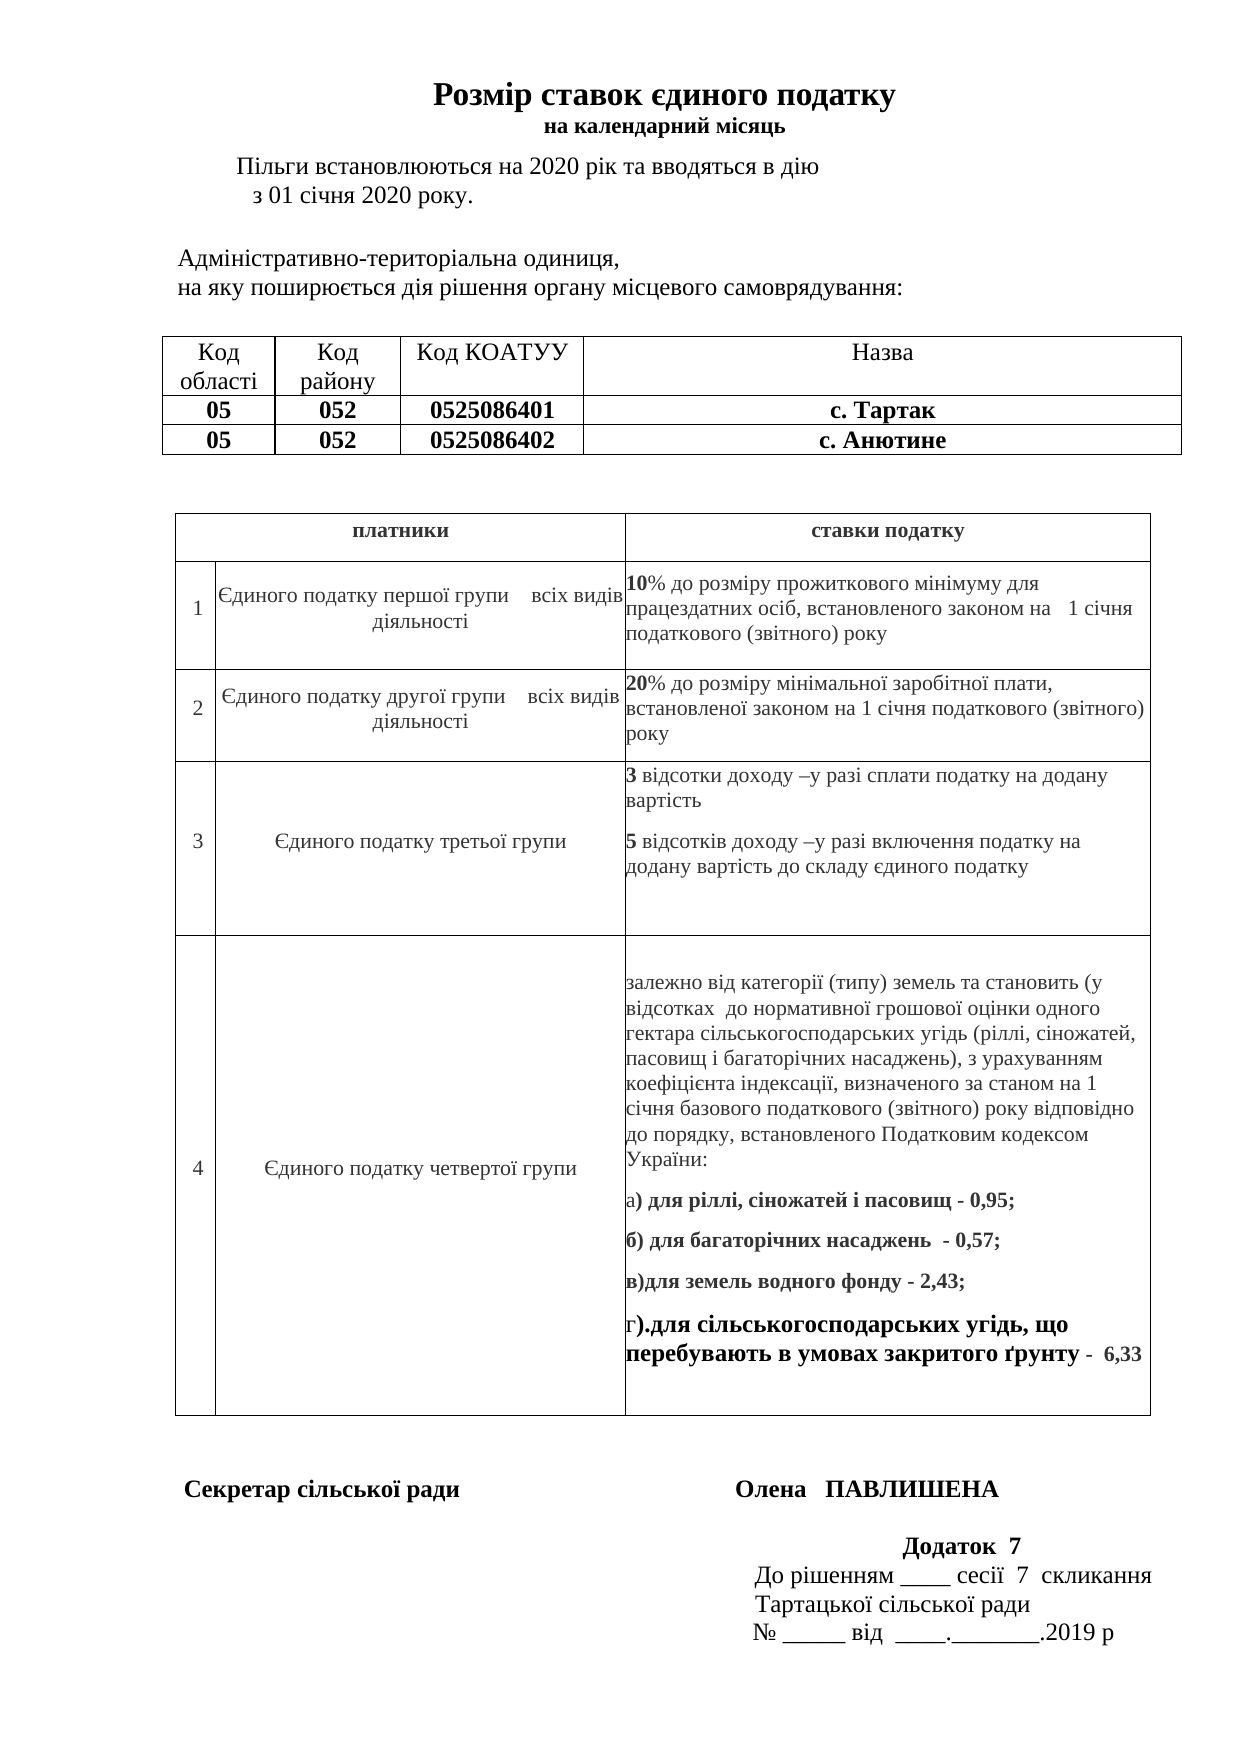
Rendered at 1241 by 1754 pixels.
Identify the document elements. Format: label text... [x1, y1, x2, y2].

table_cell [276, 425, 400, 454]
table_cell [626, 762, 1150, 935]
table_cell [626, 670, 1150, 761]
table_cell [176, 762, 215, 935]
text № _____ від ____._______.2019 р [177, 1617, 1152, 1646]
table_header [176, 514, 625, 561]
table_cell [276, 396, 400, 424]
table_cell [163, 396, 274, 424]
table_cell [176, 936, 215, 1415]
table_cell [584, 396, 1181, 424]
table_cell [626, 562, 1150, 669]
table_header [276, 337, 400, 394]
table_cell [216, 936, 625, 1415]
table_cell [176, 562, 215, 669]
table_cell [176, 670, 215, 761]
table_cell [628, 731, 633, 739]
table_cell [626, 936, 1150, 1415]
text Тартацької сільської ради [177, 1589, 1152, 1617]
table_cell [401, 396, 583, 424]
text Пільги встановлюються на 2020 рік та вводяться в дію з 01 січня 2020 року. [177, 151, 1152, 208]
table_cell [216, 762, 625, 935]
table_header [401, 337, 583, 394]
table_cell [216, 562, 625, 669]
text Додаток 7 [177, 1531, 1152, 1560]
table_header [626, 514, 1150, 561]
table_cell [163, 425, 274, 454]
text До рішенням ____ сесії 7 скликання [177, 1560, 1152, 1589]
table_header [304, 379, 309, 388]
subtitle Розмір ставок єдиного податку на календарний місяць [177, 74, 1152, 138]
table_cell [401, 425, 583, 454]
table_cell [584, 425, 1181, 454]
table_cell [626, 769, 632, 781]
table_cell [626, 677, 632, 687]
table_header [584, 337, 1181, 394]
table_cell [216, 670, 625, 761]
text Секретар сільської ради Олена ПАВЛИШЕНА [177, 1474, 1152, 1502]
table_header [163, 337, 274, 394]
text Адміністративно-територіальна одиниця, на яку поширюється дія рішення органу місцевого самоврядування: [177, 243, 1152, 301]
